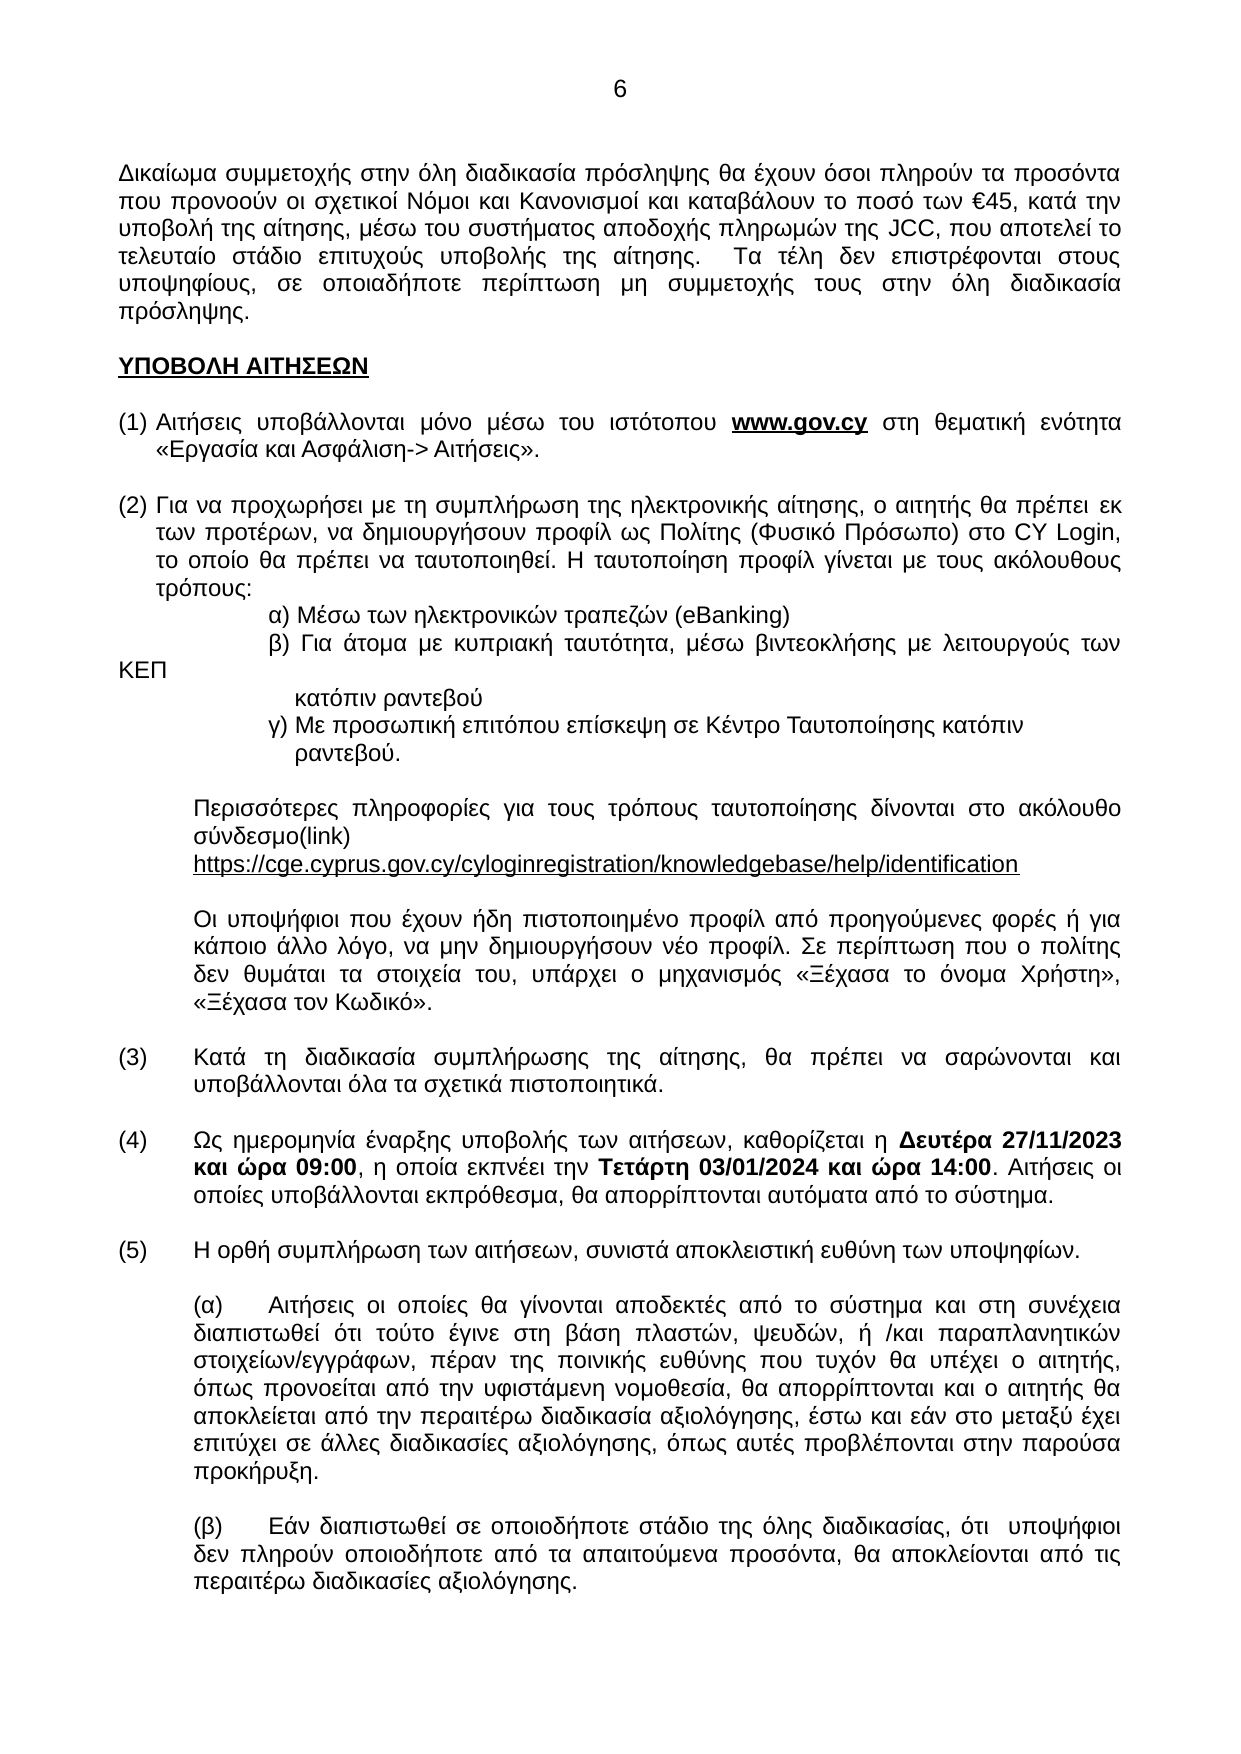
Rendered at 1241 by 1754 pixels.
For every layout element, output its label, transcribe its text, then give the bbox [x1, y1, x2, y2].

text (5) Η ορθή συμπλήρωση των αιτήσεων, συνιστά αποκλειστική ευθύνη των υποψηφίων. [118, 1236, 1122, 1263]
text γ) Με προσωπική επιτόπου επίσκεψη σε Κέντρο Ταυτοποίησης κατόπιν [268, 711, 1122, 739]
list Αιτήσεις υποβάλλονται μόνο μέσω του ιστότοπου www.gov.cy στη θεματική ενότητα «Εργασία και Ασφάλιση-> Αιτήσεις». [118, 407, 1122, 463]
text (3) Κατά τη διαδικασία συμπλήρωσης της αίτησης, θα πρέπει να σαρώνονται και υποβάλλονται όλα τα σχετικά πιστοποιητικά. [118, 1043, 1122, 1098]
text Οι υποψήφιοι που έχουν ήδη πιστοποιημένο προφίλ από προηγούμενες φορές ή για κάποιο άλλο λόγο, να μην δημιουργήσουν νέο προφίλ. Σε περίπτωση που ο πολίτης δεν θυμάται τα στοιχεία του, υπάρχει ο μηχανισμός «Ξέχασα το όνομα Χρήστη», «Ξέχασα τον Κωδικό». [193, 905, 1122, 1015]
text β) Για άτομα με κυπριακή ταυτότητα, μέσω βιντεοκλήσης με λειτουργούς των ΚΕΠ [118, 629, 1122, 684]
text ΥΠΟΒΟΛΗ ΑΙΤΗΣΕΩΝ [118, 352, 1122, 380]
text ραντεβού. [268, 739, 1122, 767]
text Περισσότερες πληροφορίες για τους τρόπους ταυτοποίησης δίνονται στο ακόλουθο σύνδεσμο(link) https://cge.cyprus.gov.cy/cyloginregistration/knowledgebase/help/identification [193, 794, 1122, 877]
text (β) Εάν διαπιστωθεί σε οποιοδήποτε στάδιο της όλης διαδικασίας, ότι υποψήφιοι δεν πληρούν οποιοδήποτε από τα απαιτούμενα προσόντα, θα αποκλείονται από τις περαιτέρω διαδικασίες αξιολόγησης. [193, 1512, 1122, 1595]
text κατόπιν ραντεβού [193, 684, 1122, 711]
text (4) Ως ημερομηνία έναρξης υποβολής των αιτήσεων, καθορίζεται η Δευτέρα 27/11/2023 και ώρα 09:00, η οποία εκπνέει την Τετάρτη 03/01/2024 και ώρα 14:00. Αιτήσεις οι οποίες υποβάλλονται εκπρόθεσμα, θα απορρίπτονται αυτόματα από το σύστημα. [118, 1126, 1122, 1208]
text Δικαίωμα συμμετοχής στην όλη διαδικασία πρόσληψης θα έχουν όσοι πληρούν τα προσόντα που προνοούν οι σχετικοί Νόμοι και Κανονισμοί και καταβάλουν το ποσό των €45, κατά την υποβολή της αίτησης, μέσω του συστήματος αποδοχής πληρωμών της JCC, που αποτελεί το τελευταίο στάδιο επιτυχούς υποβολής της αίτησης. Τα τέλη δεν επιστρέφονται στους υποψηφίους, σε οποιαδήποτε περίπτωση μη συμμετοχής τους στην όλη διαδικασία πρόσληψης. [118, 159, 1122, 324]
text (2) Για να προχωρήσει με τη συμπλήρωση της ηλεκτρονικής αίτησης, ο αιτητής θα πρέπει εκ των προτέρων, να δημιουργήσουν προφίλ ως Πολίτης (Φυσικό Πρόσωπο) στο CY Login, το οποίο θα πρέπει να ταυτοποιηθεί. Η ταυτοποίηση προφίλ γίνεται με τους ακόλουθους τρόπους: [118, 491, 1122, 601]
text (α) Αιτήσεις οι οποίες θα γίνονται αποδεκτές από το σύστημα και στη συνέχεια διαπιστωθεί ότι τούτο έγινε στη βάση πλαστών, ψευδών, ή /και παραπλανητικών στοιχείων/εγγράφων, πέραν της ποινικής ευθύνης που τυχόν θα υπέχει ο αιτητής, όπως προνοείται από την υφιστάμενη νομοθεσία, θα απορρίπτονται και ο αιτητής θα αποκλείεται από την περαιτέρω διαδικασία αξιολόγησης, έστω και εάν στο μεταξύ έχει επιτύχει σε άλλες διαδικασίες αξιολόγησης, όπως αυτές προβλέπονται στην παρούσα προκήρυξη. [193, 1291, 1122, 1484]
text α) Μέσω των ηλεκτρονικών τραπεζών (eBanking) [118, 601, 1122, 629]
